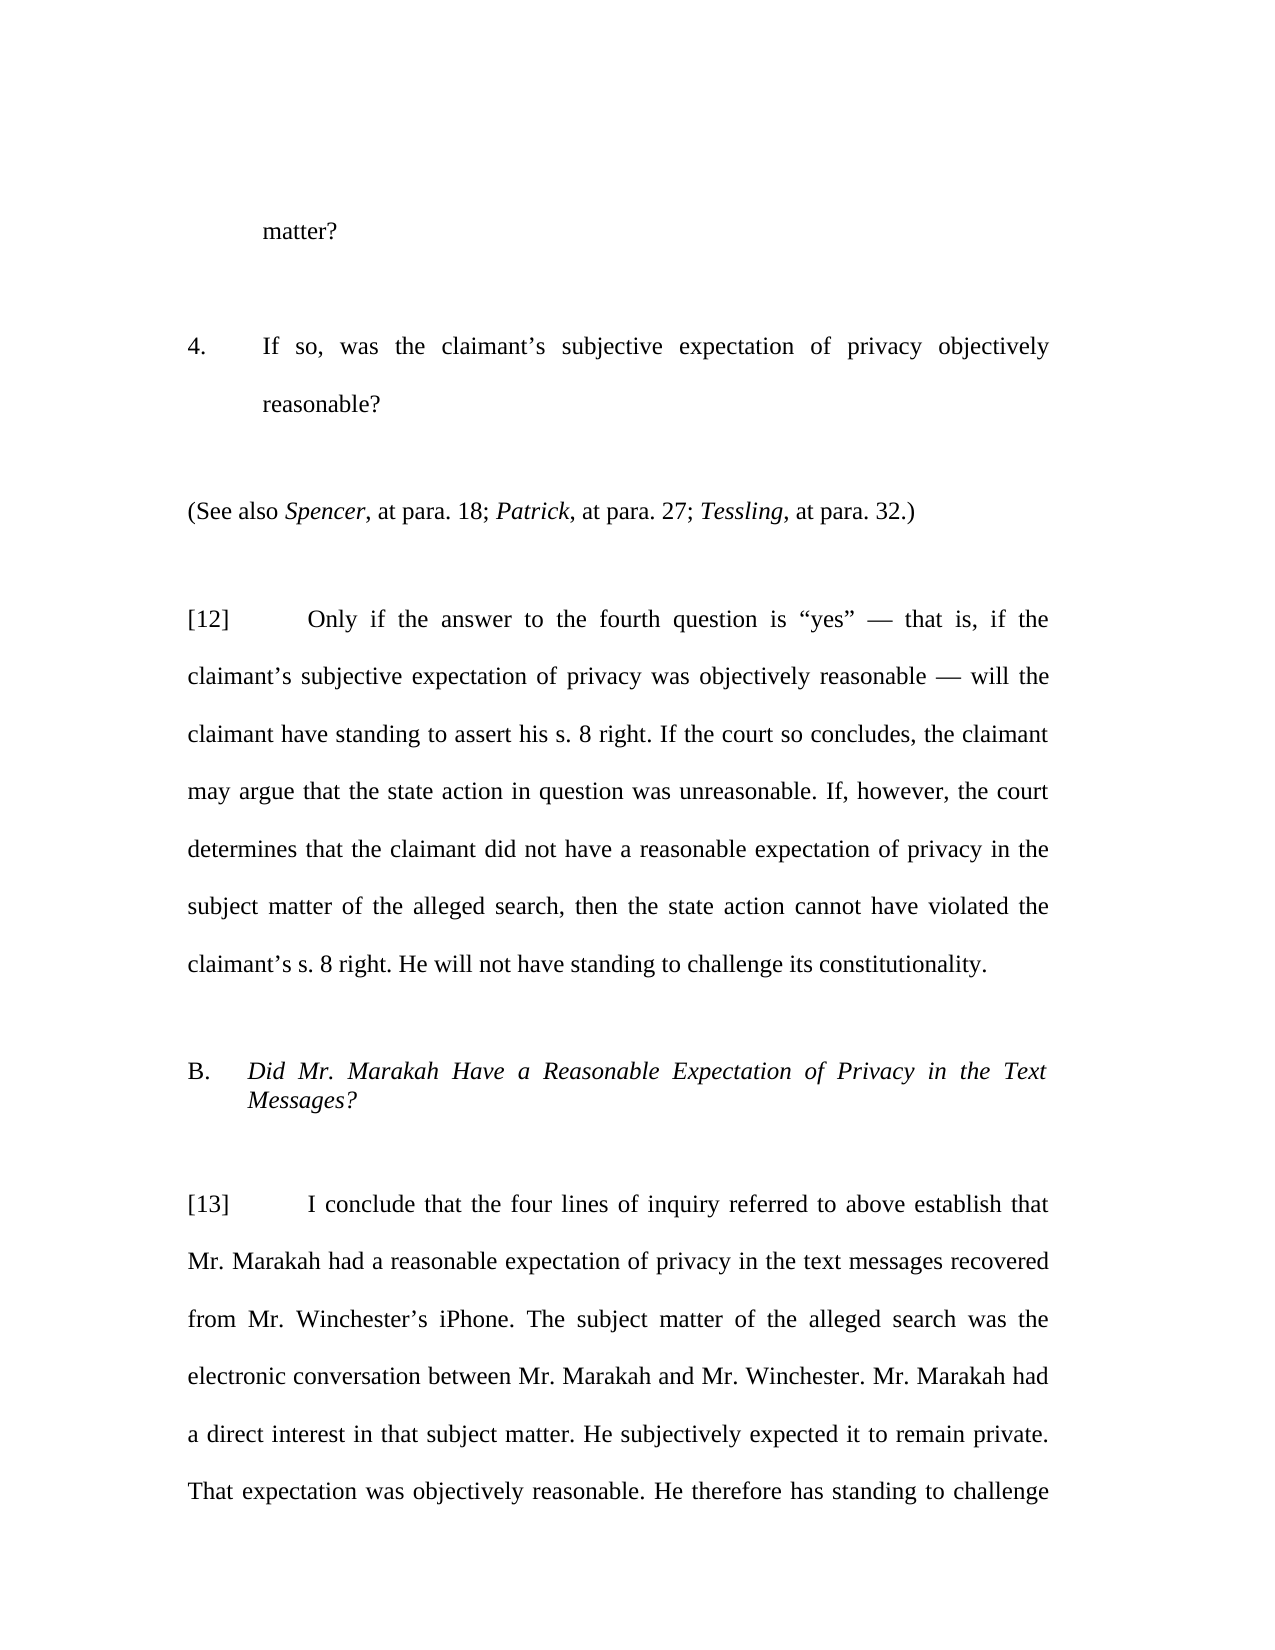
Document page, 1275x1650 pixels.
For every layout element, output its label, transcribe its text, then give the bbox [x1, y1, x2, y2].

text Only if the answer to the fourth question is “yes” — that is, if the claimant’s subjective expectation of privacy was objectively reasonable — will the claimant have standing to assert his s. 8 right. If the court so concludes, the claimant may argue that the state action in question was unreasonable. If, however, the court determines that the claimant did not have a reasonable expectation of privacy in the subject matter of the alleged search, then the state action cannot have violated the claimant’s s. 8 right. He will not have standing to challenge its constitutionality. [187, 604, 1050, 978]
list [187, 216, 1050, 245]
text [187, 1189, 1050, 1505]
title Did Mr. Marakah Have a Reasonable Expectation of Privacy in the Text Messages? [187, 1056, 1050, 1114]
text (See also Spencer, at para. 18; Patrick, at para. 27; Tessling, at para. 32.) [187, 496, 1050, 525]
list If so, was the claimant’s subjective expectation of privacy objectively reasonable? [187, 331, 1050, 418]
